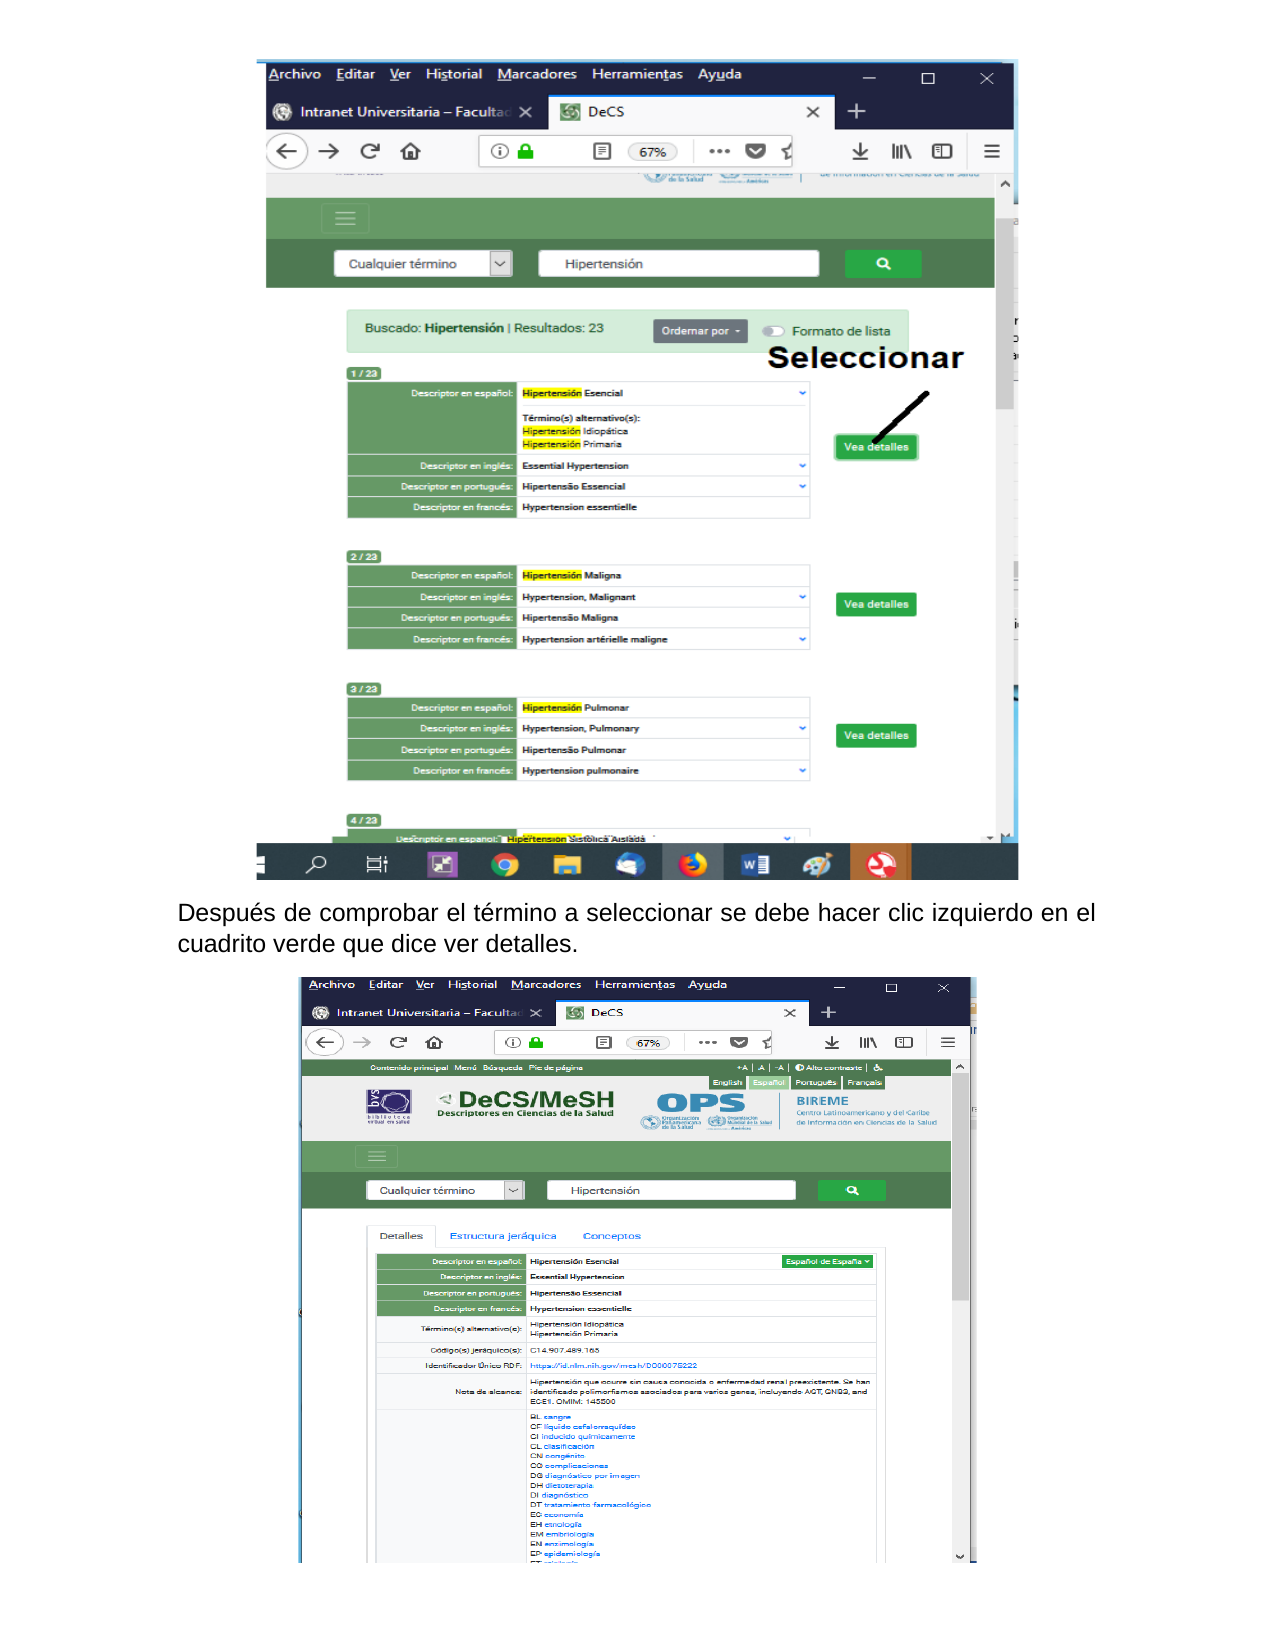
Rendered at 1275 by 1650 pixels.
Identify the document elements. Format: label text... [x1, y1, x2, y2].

picture [256, 59, 1019, 880]
text Después de comprobar el término a seleccionar se debe hacer clic izquierdo en el cuadrito verde que dice ver detalles. [177, 898, 1098, 958]
picture [298, 977, 977, 1563]
